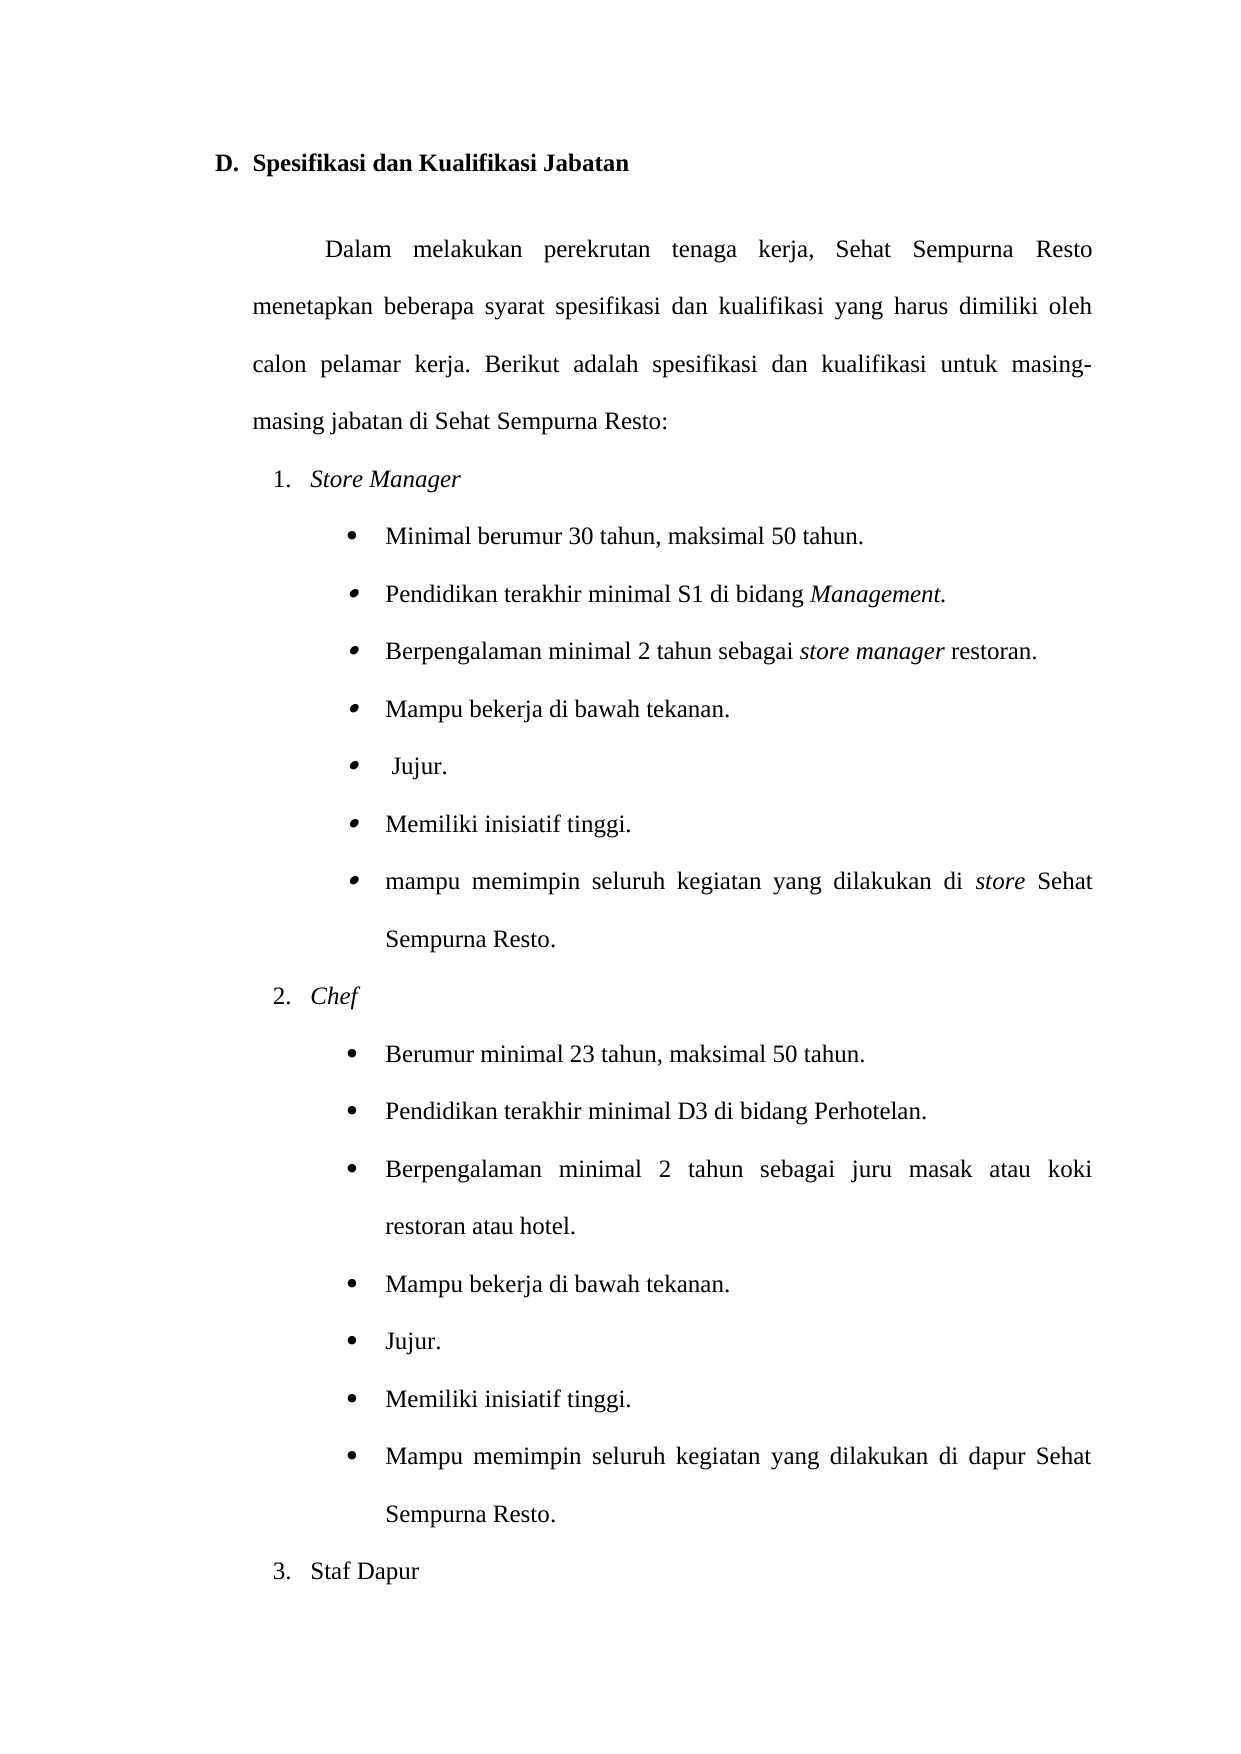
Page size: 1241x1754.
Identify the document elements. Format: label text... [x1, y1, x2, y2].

list Pendidikan terakhir minimal D3 di bidang Perhotelan. [348, 1096, 1092, 1125]
list Staf Dapur [273, 1556, 1092, 1585]
list Jujur. [348, 1326, 1092, 1355]
list mampu memimpin seluruh kegiatan yang dilakukan di store Sehat Sempurna Resto. [348, 866, 1092, 953]
list Mampu bekerja di bawah tekanan. [348, 1269, 1092, 1298]
list Memiliki inisiatif tinggi. [348, 809, 1092, 838]
list Store Manager [273, 464, 1092, 493]
list Berpengalaman minimal 2 tahun sebagai store manager restoran. [348, 636, 1092, 665]
list Memiliki inisiatif tinggi. [348, 1384, 1092, 1413]
list Jujur. [348, 751, 1092, 780]
list Spesifikasi dan Kualifikasi Jabatan [215, 148, 1092, 176]
list Mampu bekerja di bawah tekanan. [348, 694, 1092, 723]
list Pendidikan terakhir minimal S1 di bidang Management. [348, 579, 1092, 608]
list Dalam melakukan perekrutan tenaga kerja, Sehat Sempurna Resto menetapkan beberapa syarat spesifikasi dan kualifikasi yang harus dimiliki oleh calon pelamar kerja. Berikut adalah spesifikasi dan kualifikasi untuk masing-masing jabatan di Sehat Sempurna Resto: [252, 234, 1092, 435]
list Mampu memimpin seluruh kegiatan yang dilakukan di dapur Sehat Sempurna Resto. [348, 1441, 1092, 1528]
list Berumur minimal 23 tahun, maksimal 50 tahun. [348, 1039, 1092, 1068]
list Minimal berumur 30 tahun, maksimal 50 tahun. [348, 521, 1092, 550]
list Chef [273, 981, 1092, 1010]
list Berpengalaman minimal 2 tahun sebagai juru masak atau koki restoran atau hotel. [348, 1154, 1092, 1240]
